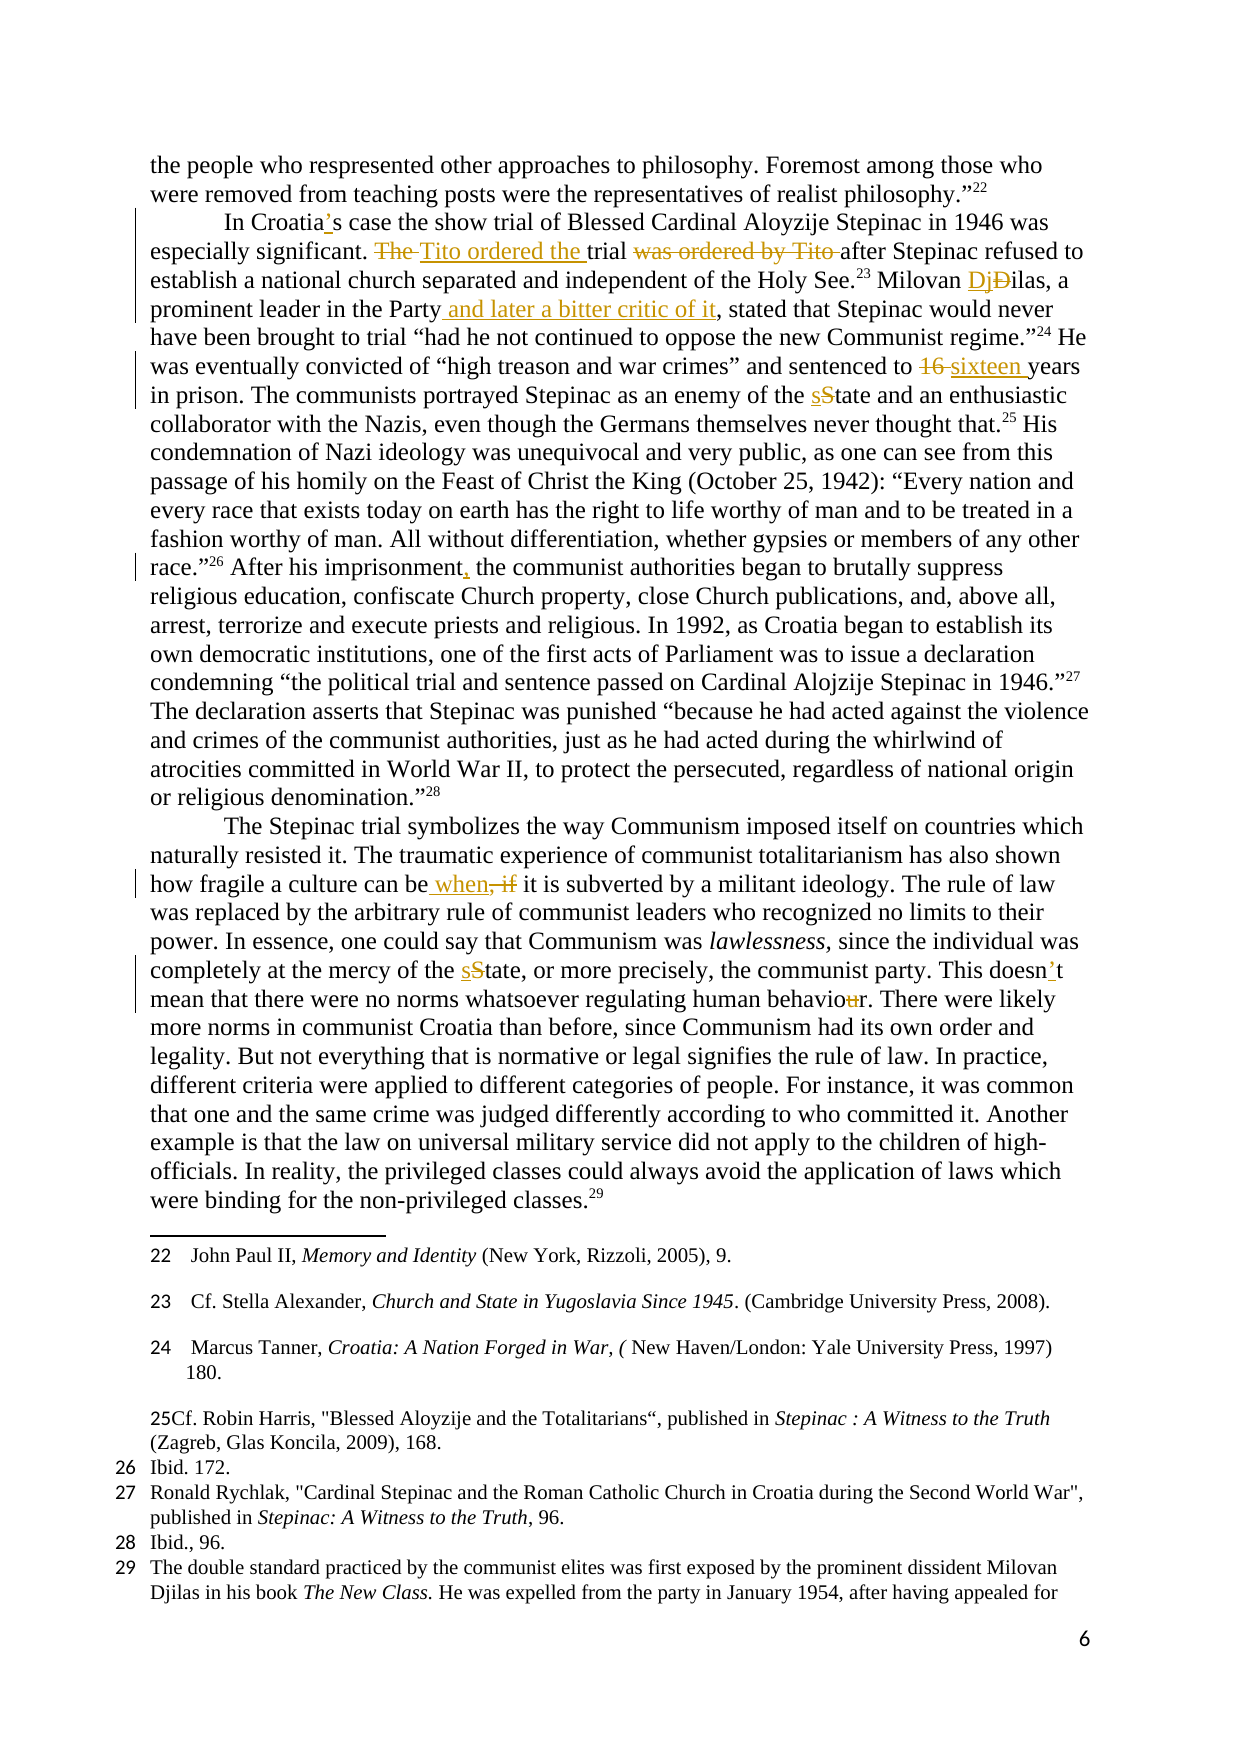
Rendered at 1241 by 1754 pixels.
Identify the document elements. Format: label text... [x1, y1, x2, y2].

text The Stepinac trial symbolizes the way Communism imposed itself on countries which naturally resisted it. The traumatic experience of communist totalitarianism has also shown how fragile a culture can be it is subverted by a militant ideology. The rule of law was replaced by the arbitrary rule of communist leaders who recognized no limits to their power. In essence, one could say that Communism was lawlessness, since the individual was completely at the mercy of the tate, or more precisely, the communist party. This doesnt mean that there were no norms whatsoever regulating human behavior. There were likely more norms in communist Croatia than before, since Communism had its own order and legality. But not everything that is normative or legal signifies the rule of law. In practice, different criteria were applied to different categories of people. For instance, it was common that one and the same crime was judged differently according to who committed it. Another example is that the law on universal military service did not apply to the children of high-officials. In reality, the privileged classes could always avoid the application of laws which were binding for the non-privileged classes. [150, 811, 1090, 1214]
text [150, 150, 1090, 207]
text In Croatias case the show trial of Blessed Cardinal Aloyzije Stepinac in 1946 was especially significant. trial after Stepinac refused to establish a national church separated and independent of the Holy See. Milovan ilas, a prominent leader in the Party, stated that Stepinac would never have been brought to trial “had he not continued to oppose the new Communist regime.” He was eventually convicted of “high treason and war crimes” and sentenced to years in prison. The communists portrayed Stepinac as an enemy of the tate and an enthusiastic collaborator with the Nazis, even though the Germans themselves never thought that. His condemnation of Nazi ideology was unequivocal and very public, as one can see from this passage of his homily on the Feast of Christ the King (October 25, 1942): “Every nation and every race that exists today on earth has the right to life worthy of man and to be treated in a fashion worthy of man. All without differentiation, whether gypsies or members of any other race.” After his imprisonment the communist authorities began to brutally suppress religious education, confiscate Church property, close Church publications, and, above all, arrest, terrorize and execute priests and religious. In 1992, as Croatia began to establish its own democratic institutions, one of the first acts of Parliament was to issue a declaration condemning “the political trial and sentence passed on Cardinal Alojzije Stepinac in 1946.” The declaration asserts that Stepinac was punished “because he had acted against the violence and crimes of the communist authorities, just as he had acted during the whirlwind of atrocities committed in World War II, to protect the persecuted, regardless of national origin or religious denomination.” [150, 207, 1090, 811]
